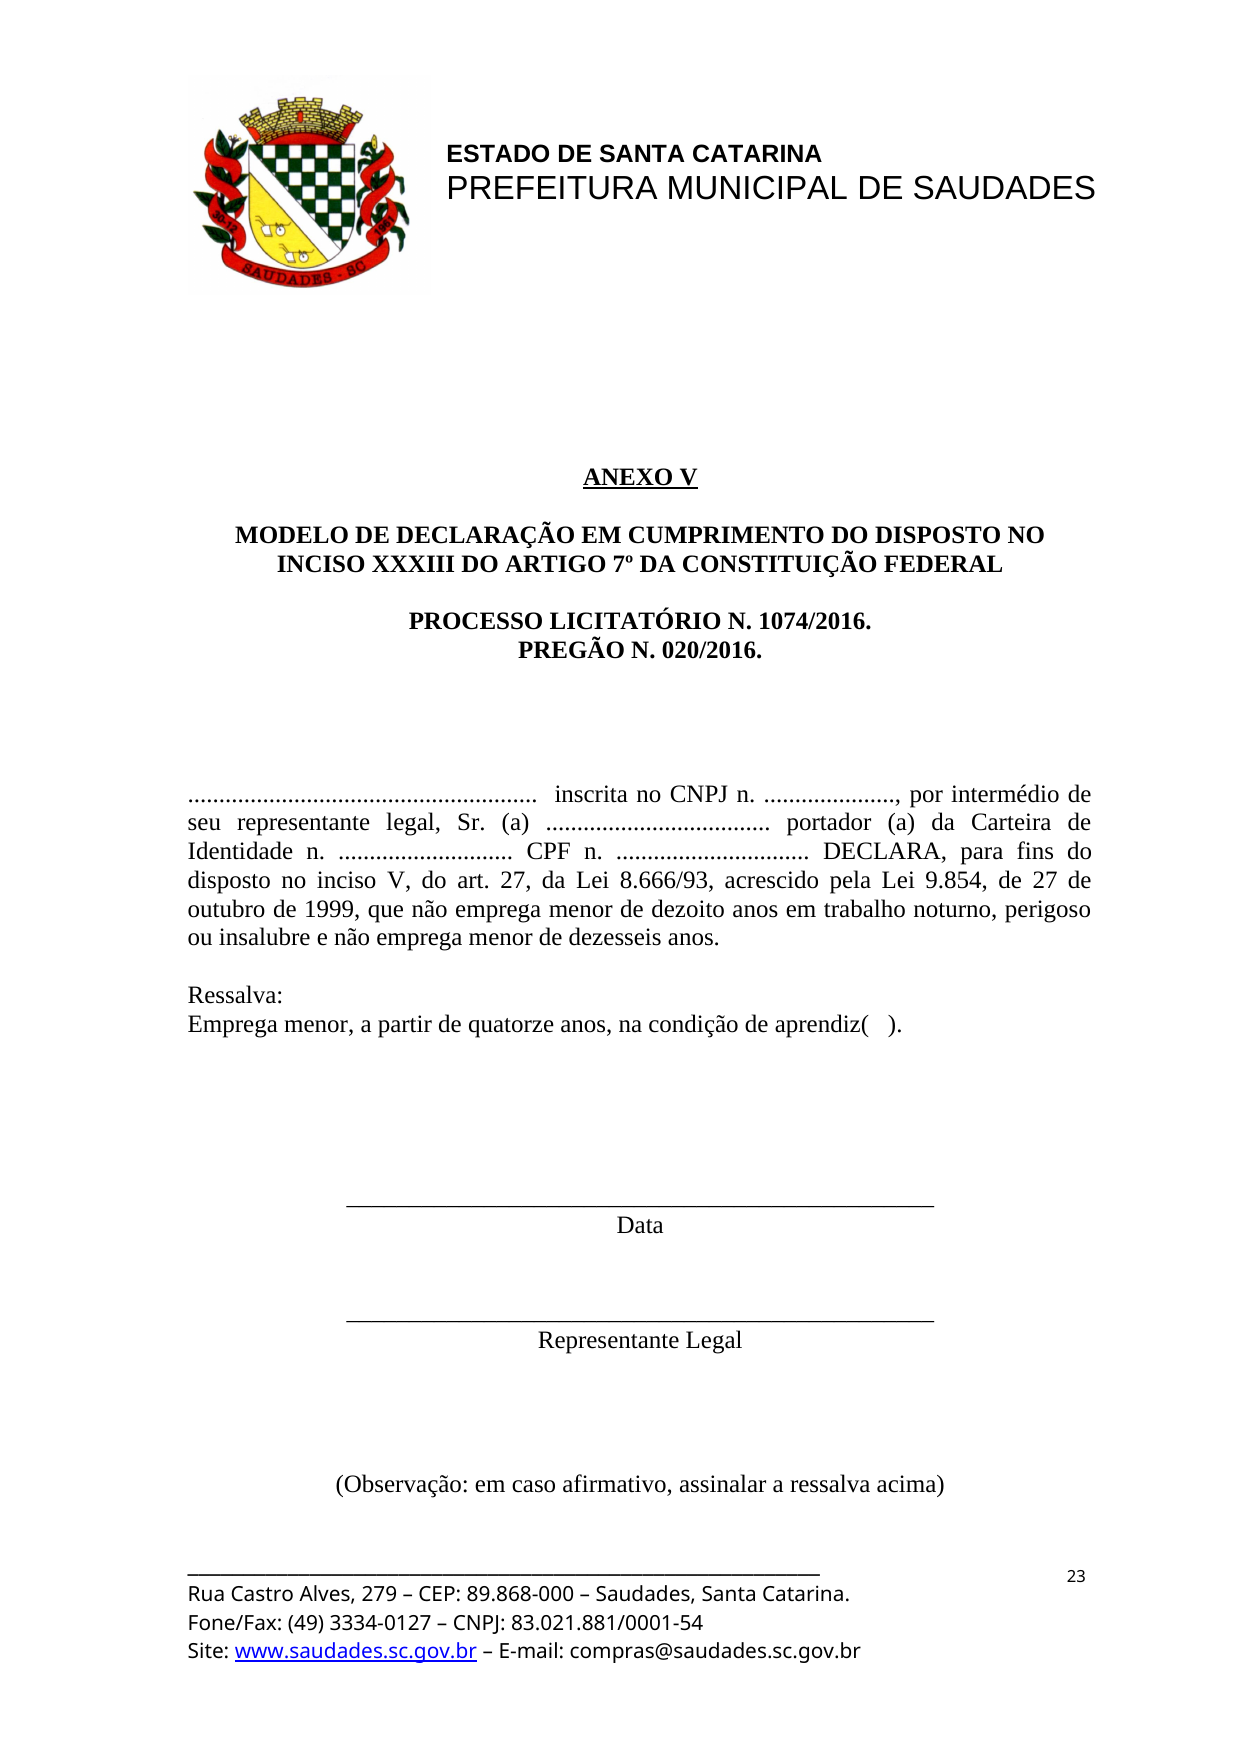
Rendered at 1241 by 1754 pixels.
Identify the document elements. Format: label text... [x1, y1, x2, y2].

text Ressalva: [187, 980, 1093, 1009]
text Emprega menor, a partir de quatorze anos, na condição de aprendiz( ). [187, 1009, 1093, 1037]
picture [187, 75, 432, 295]
text Data [187, 1210, 1093, 1239]
text (Observação: em caso afirmativo, assinalar a ressalva acima) [187, 1469, 1093, 1497]
text MODELO DE DECLARAÇÃO EM Cumprimento do disposto no inciso XXXIII do artigo 7º da Constituição Federal [187, 520, 1093, 577]
text Representante Legal [187, 1325, 1093, 1354]
text _______________________________________________ [187, 1296, 1093, 1325]
text ANEXO V [187, 462, 1093, 491]
text ........................................................ inscrita no CNPJ n. ....................., por intermédio de seu representante legal, Sr. (a) .................................... portador (a) da Carteira de Identidade n. ............................ CPF n. ............................... DECLARA, para fins do disposto no inciso V, do art. 27, da Lei 8.666/93, acrescido pela Lei 9.854, de 27 de outubro de 1999, que não emprega menor de dezoito anos em trabalho noturno, perigoso ou insalubre e não emprega menor de dezesseis anos. [187, 779, 1093, 951]
text _______________________________________________ [187, 1181, 1093, 1210]
text PREGÃO N. 020/2016. [187, 635, 1093, 664]
text PROCESSO LICITATÓRIO N. 1074/2016. [187, 606, 1093, 635]
